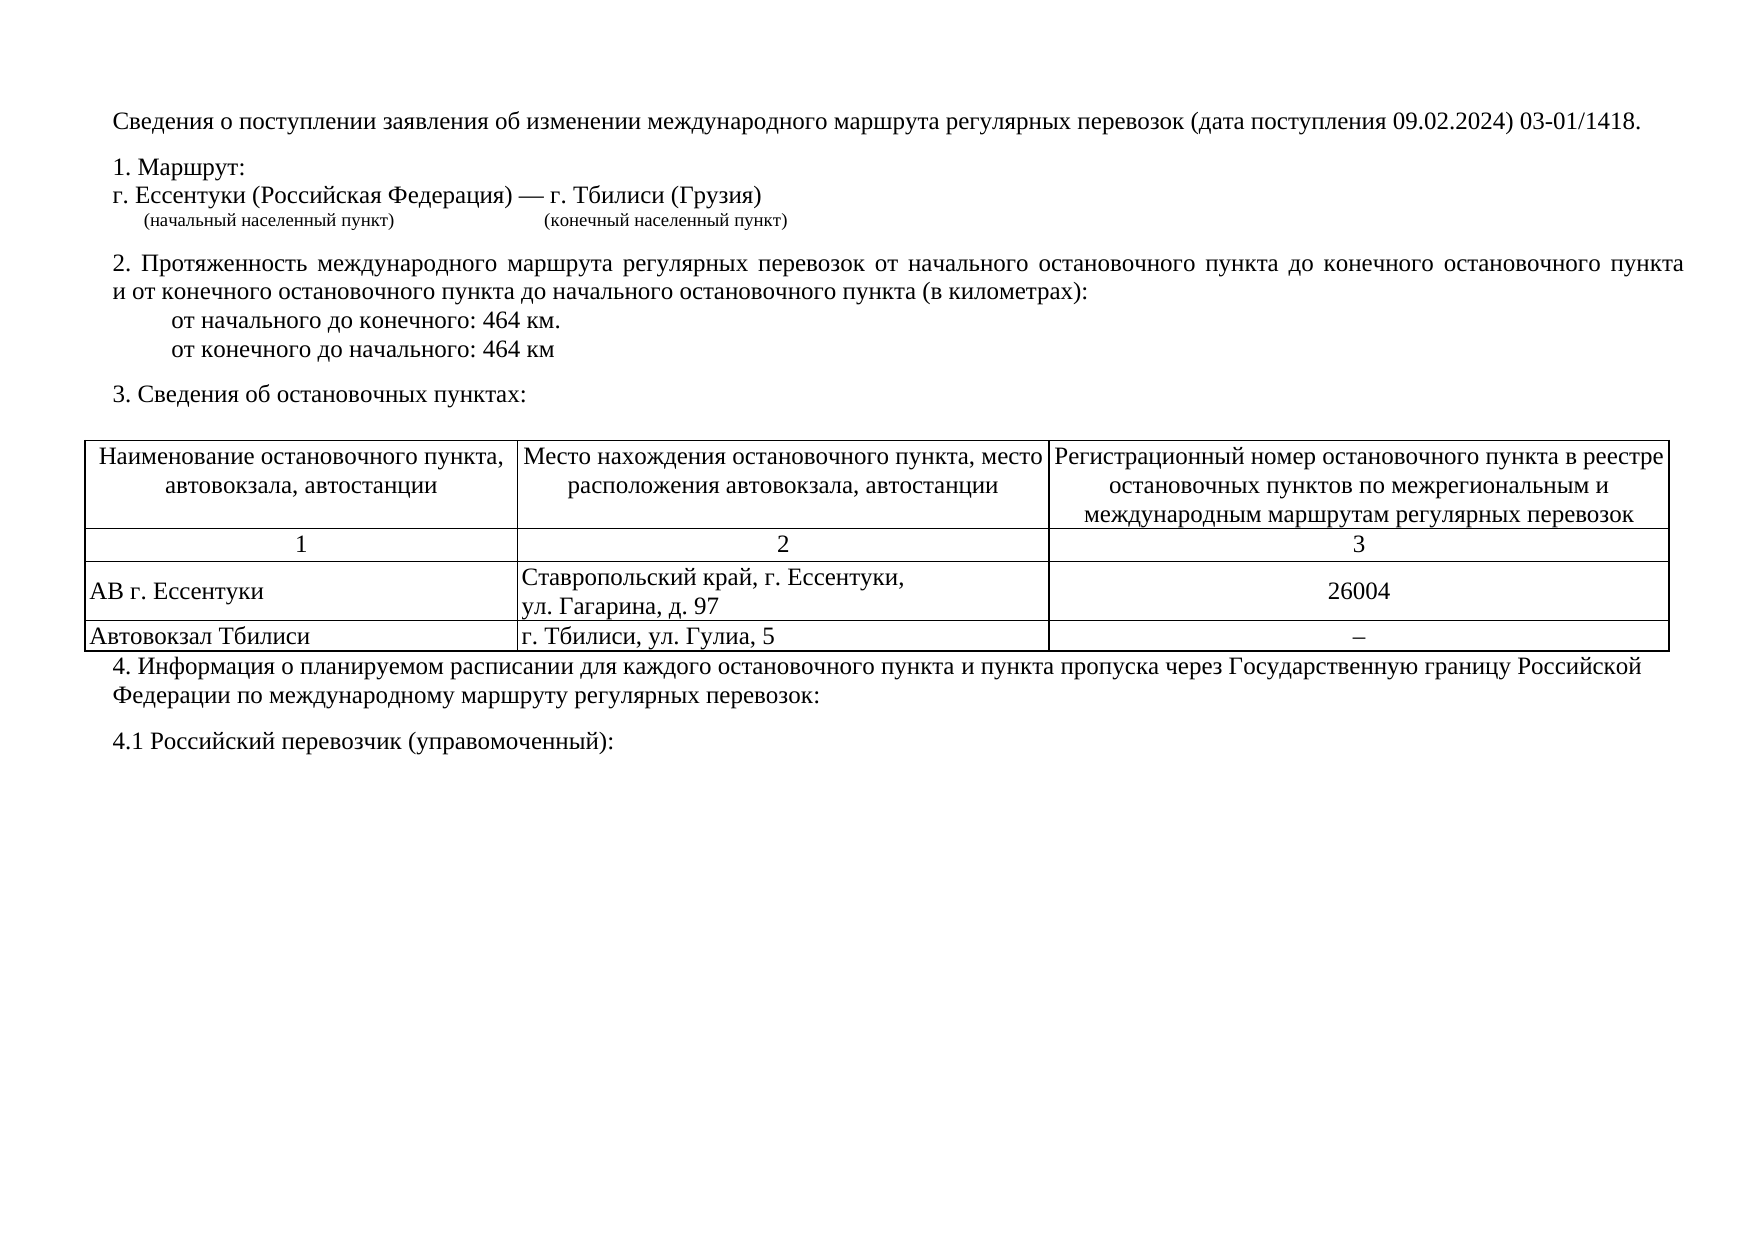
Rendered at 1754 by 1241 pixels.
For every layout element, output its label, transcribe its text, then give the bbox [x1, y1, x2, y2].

text 2. Протяженность международного маршрута регулярных перевозок от начального остановочного пункта до конечного остановочного пункта и от конечного остановочного пункта до начального остановочного пункта (в километрах): [112, 248, 1695, 305]
table_header Место нахождения остановочного пункта, место расположения автовокзала, автостанции [518, 441, 1048, 527]
table_cell 2 [518, 529, 1048, 561]
text (начальный населенный пункт) (конечный населенный пункт) [112, 209, 1695, 231]
text от начального до конечного: 464 км. [112, 305, 1695, 334]
text 4. Информация о планируемом расписании для каждого остановочного пункта и пункта пропуска через Государственную границу Российской Федерации по международному маршруту регулярных перевозок: [112, 442, 1695, 709]
table_cell 3 [1050, 529, 1668, 561]
table_cell АВ г. Ессентуки [86, 562, 517, 619]
text 4.1 Российский перевозчик (управомоченный): [112, 726, 1695, 754]
table_header Регистрационный номер остановочного пункта в реестре остановочных пунктов по межрегиональным и международным маршрутам регулярных перевозок [1050, 441, 1668, 527]
text 3. Сведения об остановочных пунктах: [112, 379, 1695, 408]
table_cell 1 [86, 529, 517, 561]
table_header Наименование остановочного пункта, автовокзала, автостанции [86, 441, 517, 527]
text 1. Маршрут: [112, 152, 1695, 181]
table_cell – [1050, 621, 1668, 650]
text Сведения о поступлении заявления об изменении международного маршрута регулярных перевозок (дата поступления 09.02.2024) 03-01/1418. [112, 106, 1695, 135]
table_cell Автовокзал Тбилиси [86, 621, 517, 650]
text г. Ессентуки (Российская Федерация) — г. Тбилиси (Грузия) [112, 181, 1695, 209]
table_cell Ставропольский край, г. Ессентуки, ул. Гагарина, д. 97 [518, 562, 1048, 619]
text от конечного до начального: 464 км [112, 334, 1695, 363]
table_cell г. Тбилиси, ул. Гулиа, 5 [518, 621, 1048, 650]
table_cell 26004 [1050, 562, 1668, 619]
